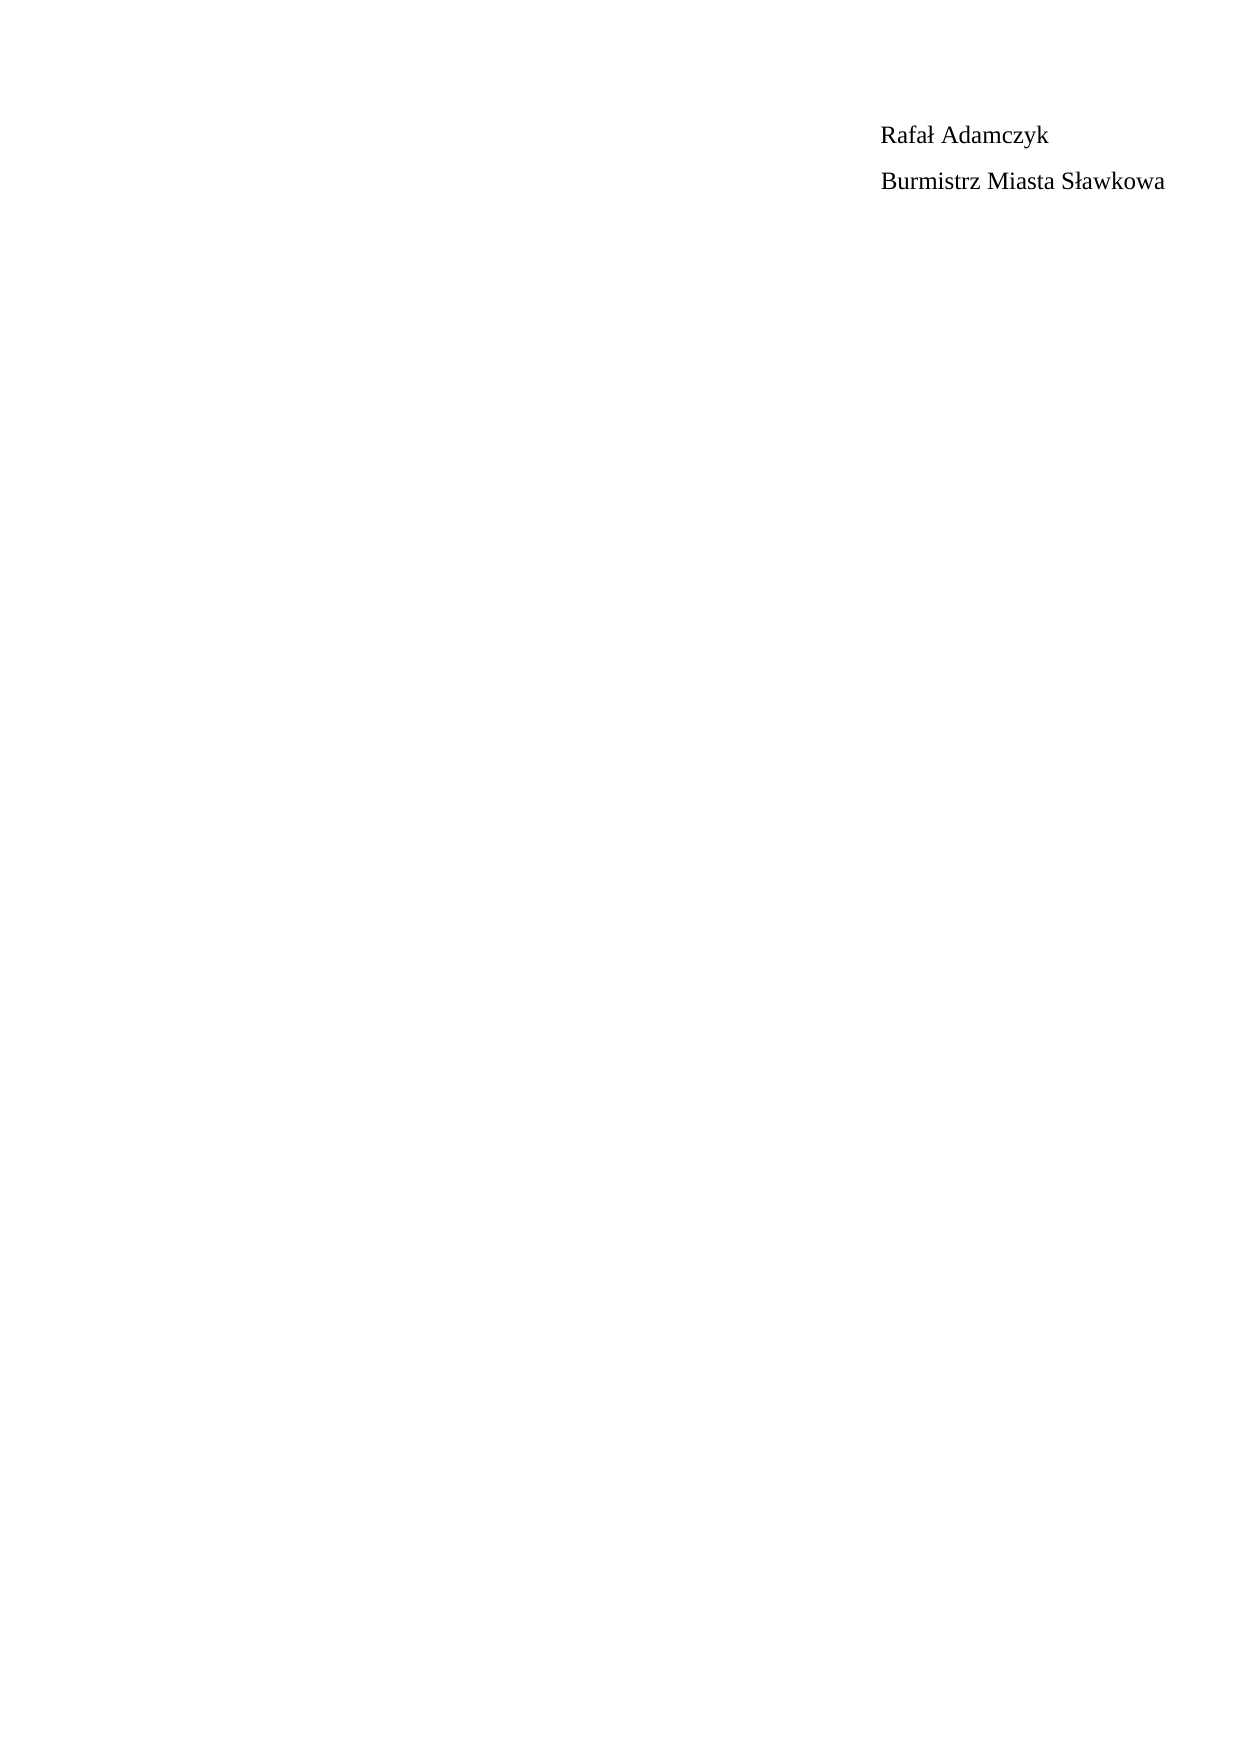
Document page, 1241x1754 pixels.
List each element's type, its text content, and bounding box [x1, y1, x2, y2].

text Burmistrz Miasta Sławkowa [75, 166, 1165, 194]
text Rafał Adamczyk [739, 120, 1165, 149]
